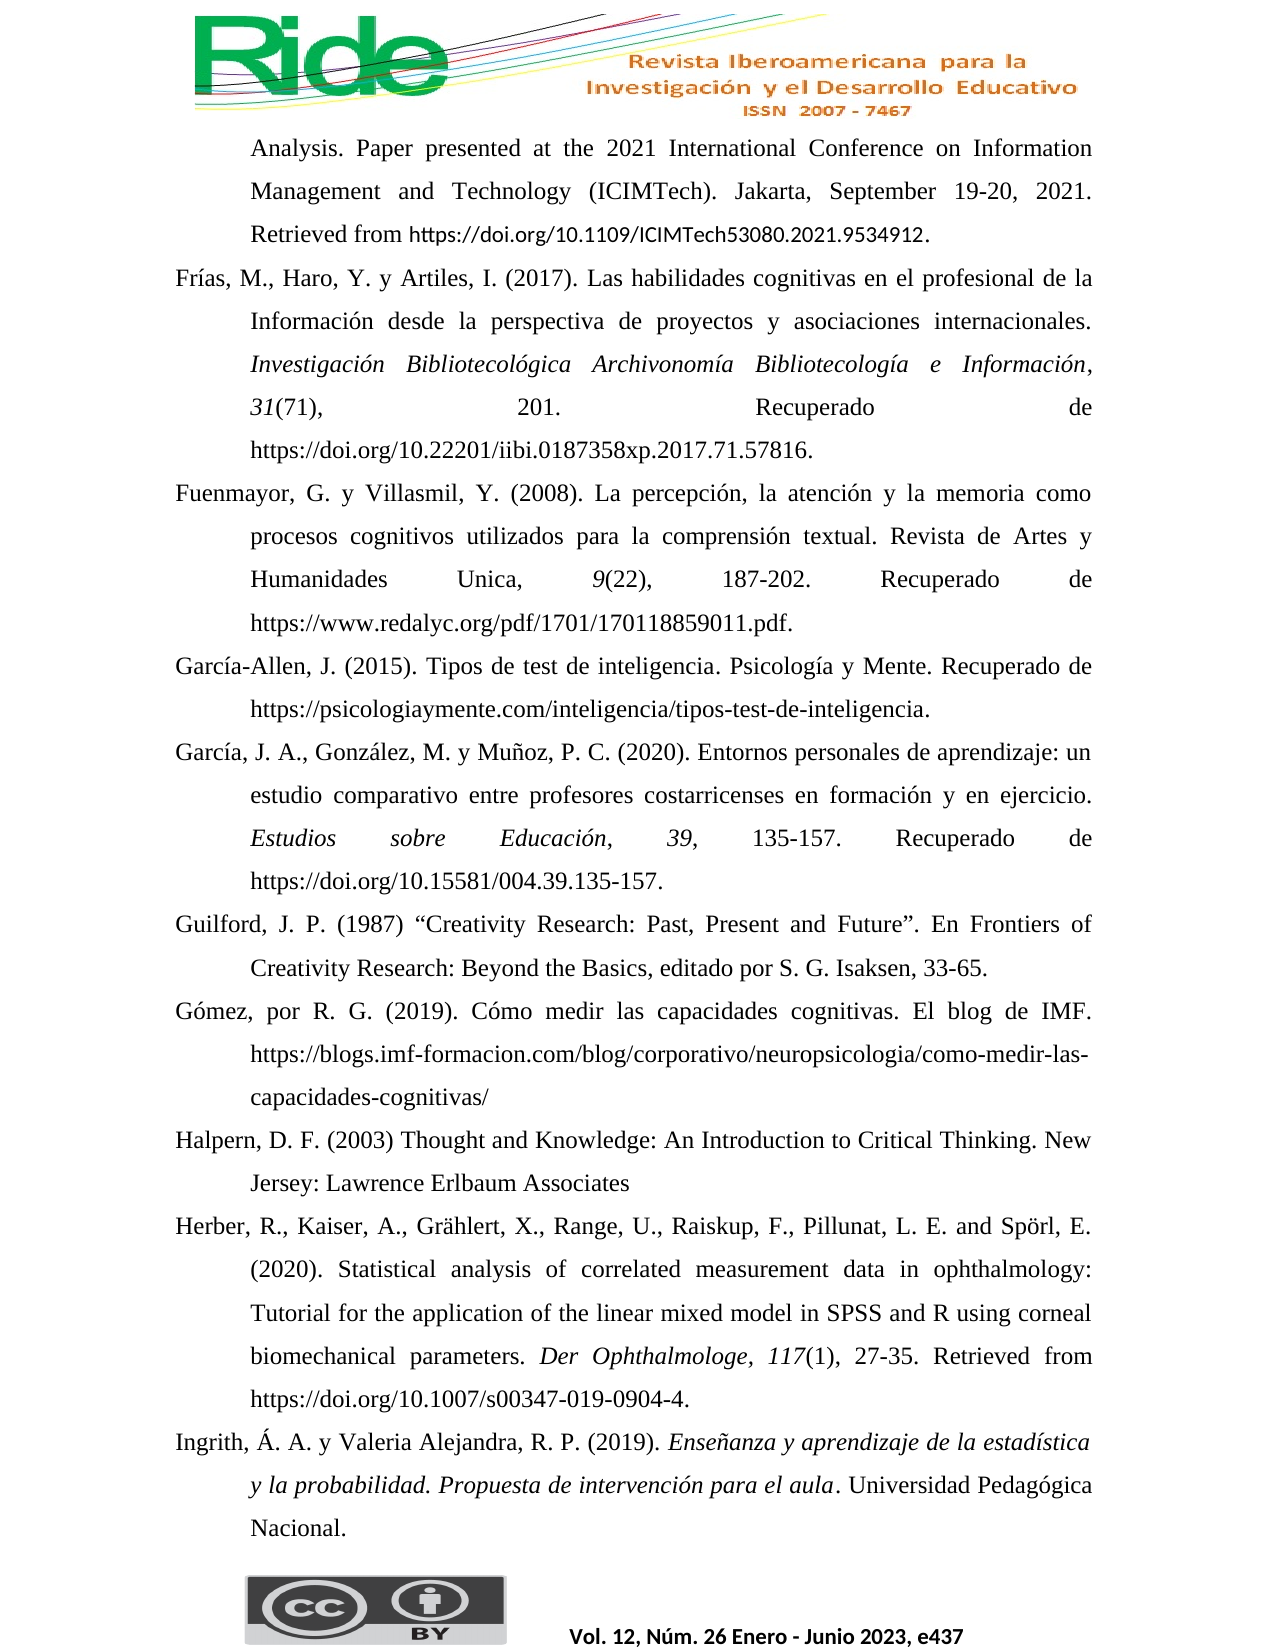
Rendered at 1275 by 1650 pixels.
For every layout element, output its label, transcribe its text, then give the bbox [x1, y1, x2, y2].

text Guilford, J. P. (1987) “Creativity Research: Past, Present and Future”. En Frontiers of Creativity Research: Beyond the Basics, editado por S. G. Isaksen, 33-65. [175, 909, 1093, 981]
text Gómez, por R. G. (2019). Cómo medir las capacidades cognitivas. El blog de IMF. https://blogs.imf-formacion.com/blog/corporativo/neuropsicologia/como-medir-las-capacidades-cognitivas/ [175, 996, 1093, 1111]
text García, J. A., González, M. y Muñoz, P. C. (2020). Entornos personales de aprendizaje: un estudio comparativo entre profesores costarricenses en formación y en ejercicio. Estudios sobre Educación, 39, 135-157. Recuperado de https://doi.org/10.15581/004.39.135-157. [175, 737, 1093, 895]
text Ingrith, Á. A. y Valeria Alejandra, R. P. (2019). Enseñanza y aprendizaje de la estadística y la probabilidad. Propuesta de intervención para el aula. Universidad Pedagógica Nacional. [175, 1427, 1093, 1542]
picture [244, 1575, 507, 1645]
text Halpern, D. F. (2003) Thought and Knowledge: An Introduction to Critical Thinking. New Jersey: Lawrence Erlbaum Associates [175, 1125, 1093, 1197]
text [175, 133, 1093, 248]
text Frías, M., Haro, Y. y Artiles, I. (2017). Las habilidades cognitivas en el profesional de la Información desde la perspectiva de proyectos y asociaciones internacionales. Investigación Bibliotecológica Archivonomía Bibliotecología e Información, 31(71), 201. Recuperado de https://doi.org/10.22201/iibi.0187358xp.2017.71.57816. [175, 263, 1093, 464]
text García-Allen, J. (2015). ​Tipos de test de inteligencia. Psicología y Mente. Recuperado de https://psicologiaymente.com/inteligencia/tipos-test-de-inteligencia. [175, 651, 1093, 723]
picture [194, 14, 1081, 119]
text Herber, R., Kaiser, A., Grählert, X., Range, U., Raiskup, F., Pillunat, L. E. and Spörl, E. (2020). Statistical analysis of correlated measurement data in ophthalmology: Tutorial for the application of the linear mixed model in SPSS and R using corneal biomechanical parameters. Der Ophthalmologe, 117(1), 27-35. Retrieved from https://doi.org/10.1007/s00347-019-0904-4. [175, 1211, 1093, 1413]
text Fuenmayor, G. y Villasmil, Y. (2008). La percepción, la atención y la memoria como procesos cognitivos utilizados para la comprensión textual. Revista de Artes y Humanidades Unica, 9(22), 187-202. Recuperado de https://www.redalyc.org/pdf/1701/170118859011.pdf. [175, 478, 1093, 636]
